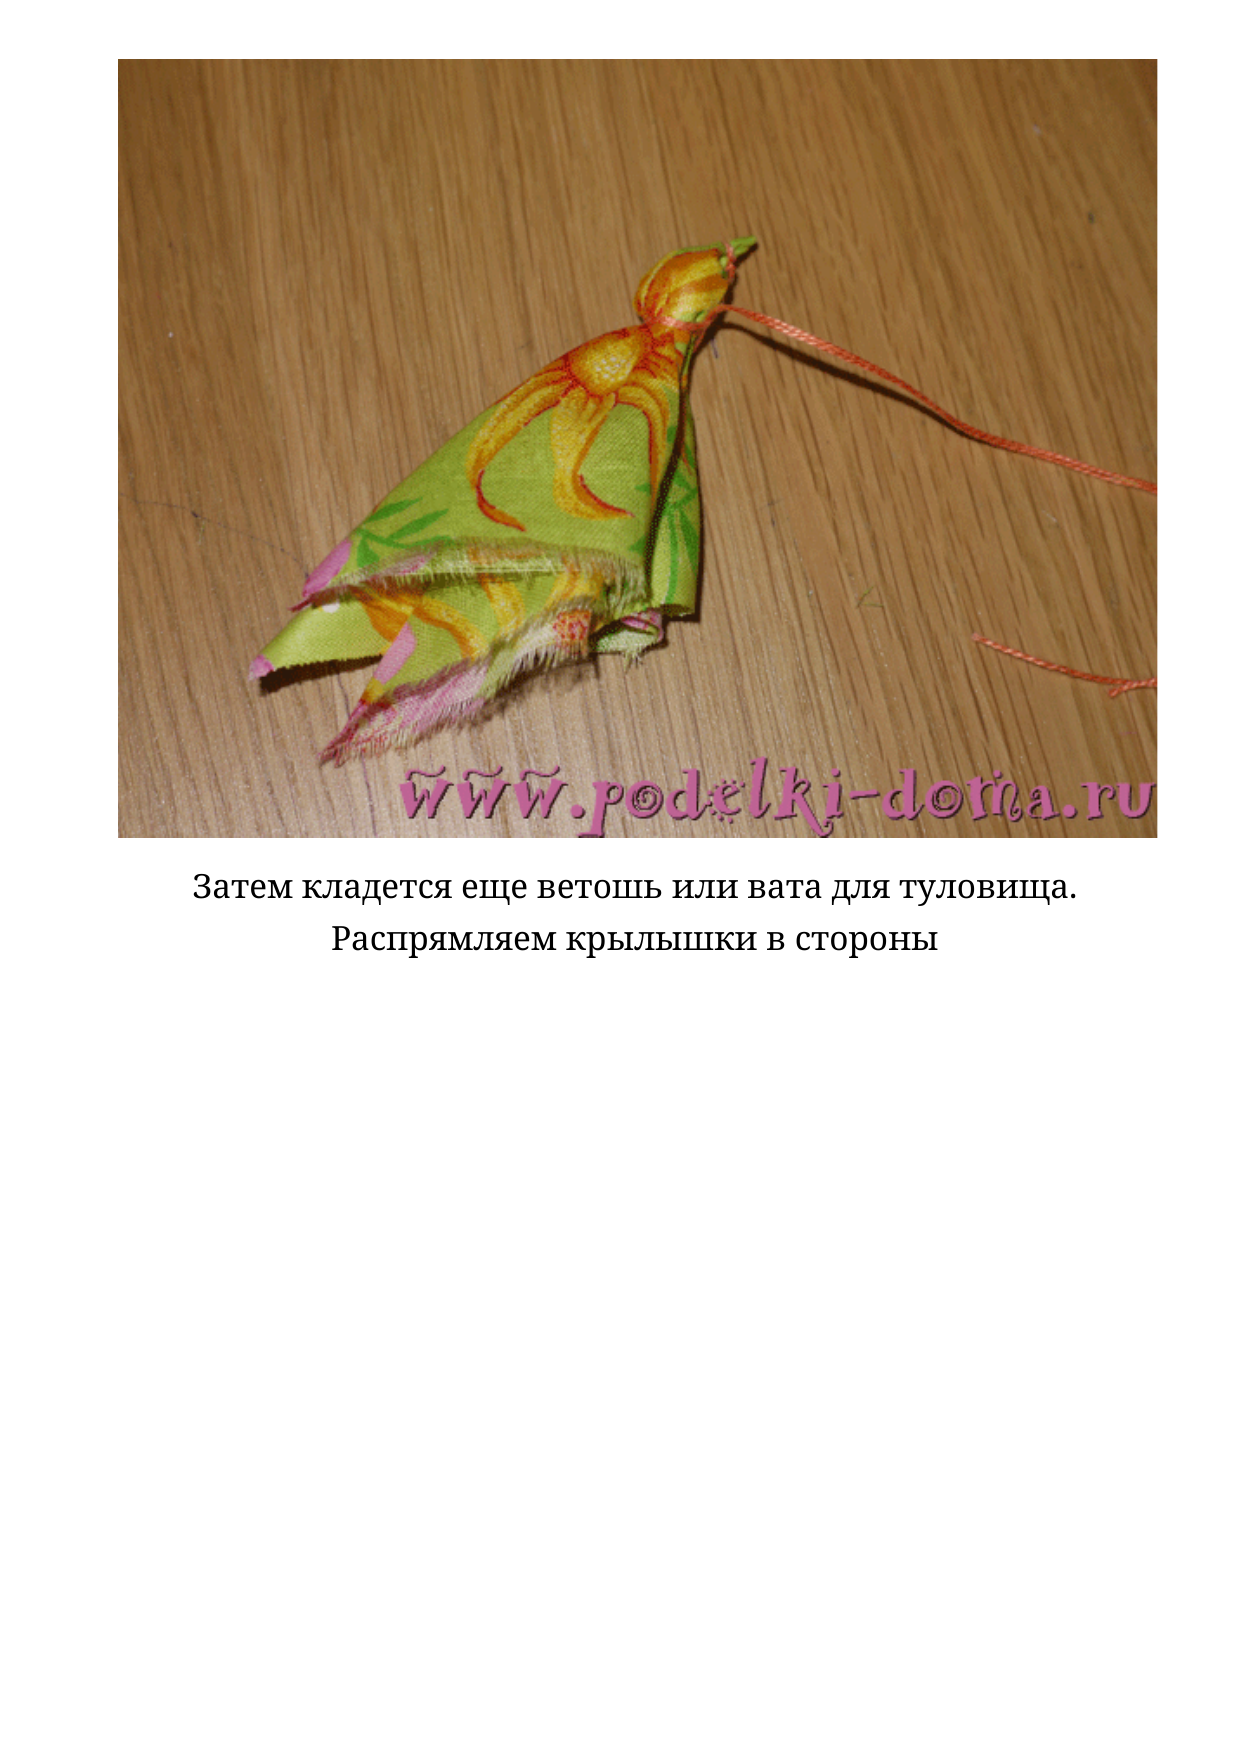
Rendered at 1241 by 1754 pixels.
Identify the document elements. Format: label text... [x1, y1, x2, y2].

picture [118, 59, 1158, 838]
text Затем кладется еще ветошь или вата для туловища. Распрямляем крылышки в стороны [118, 863, 1152, 961]
